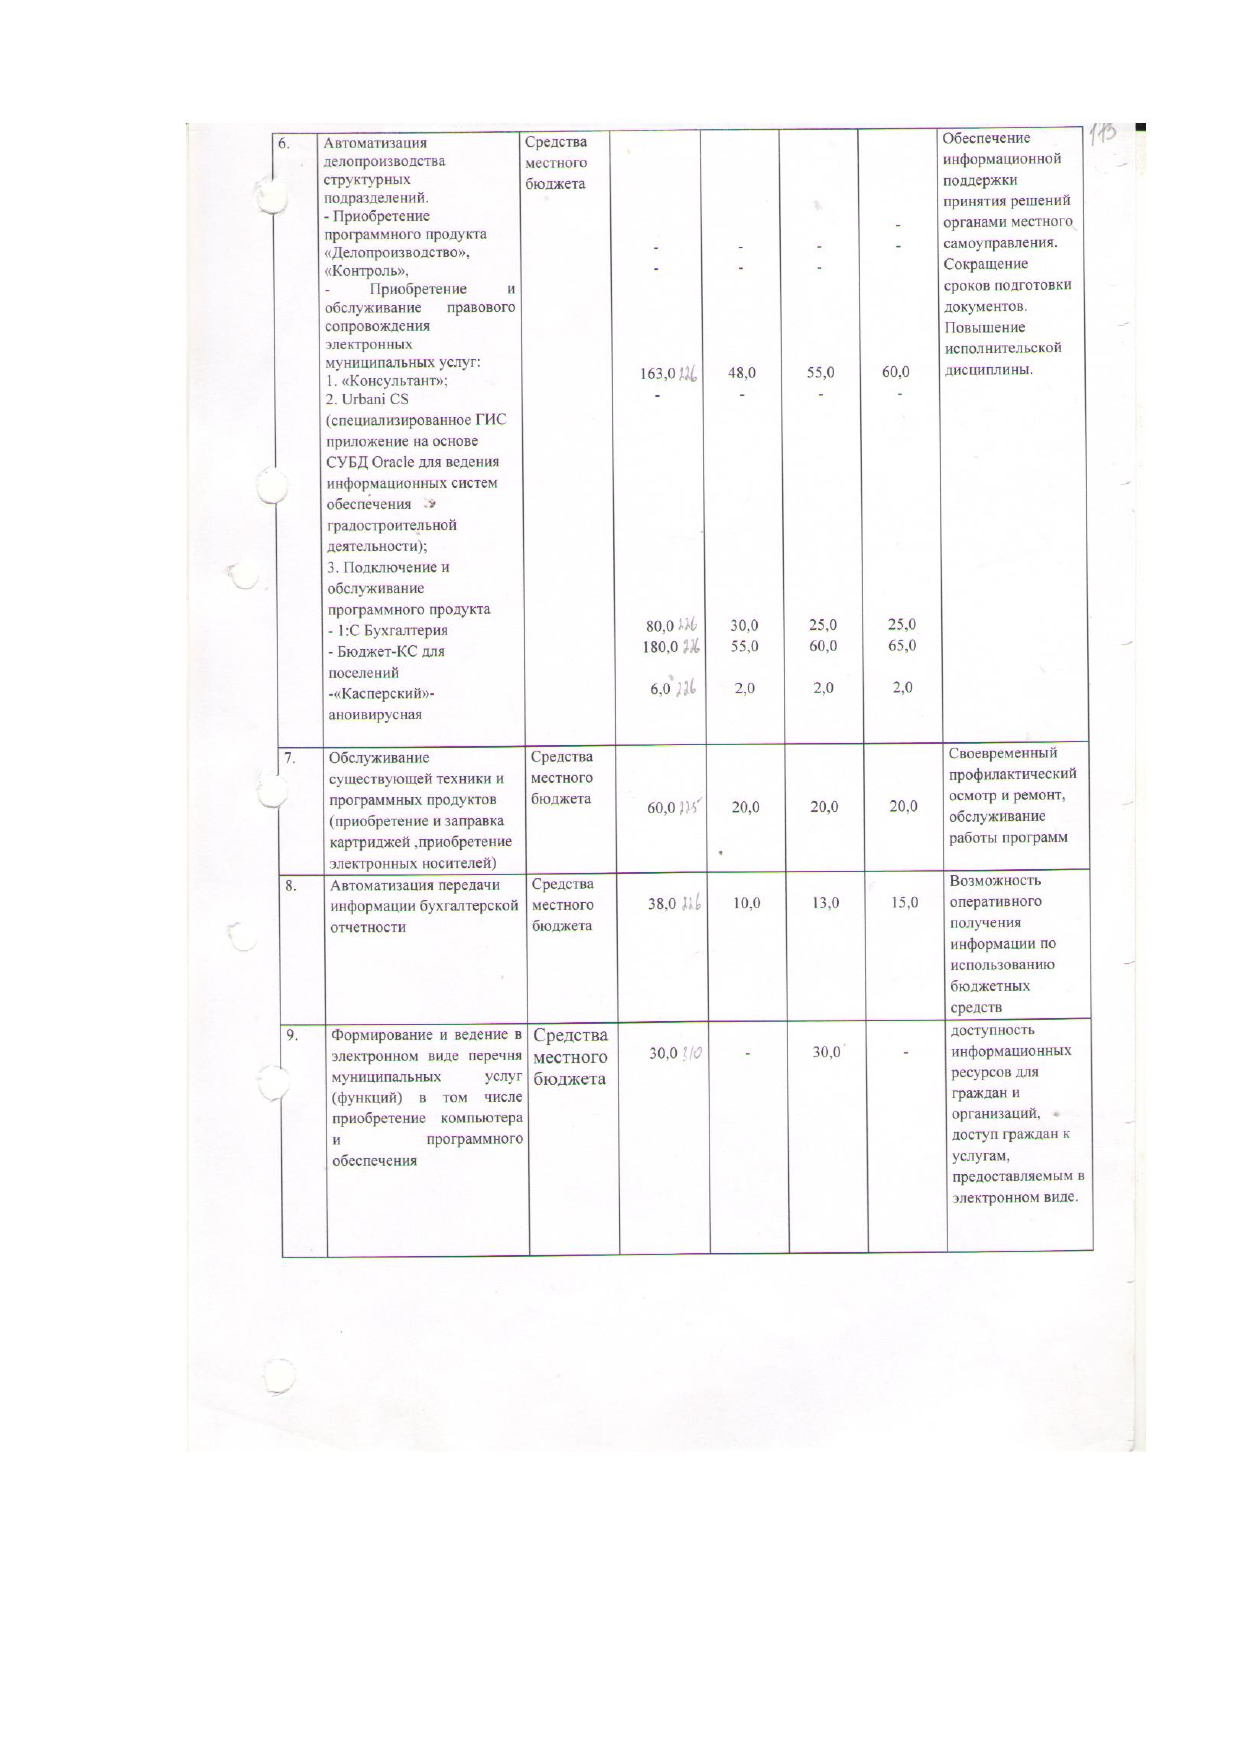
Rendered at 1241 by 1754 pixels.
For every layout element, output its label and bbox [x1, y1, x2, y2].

picture [177, 118, 1152, 1456]
